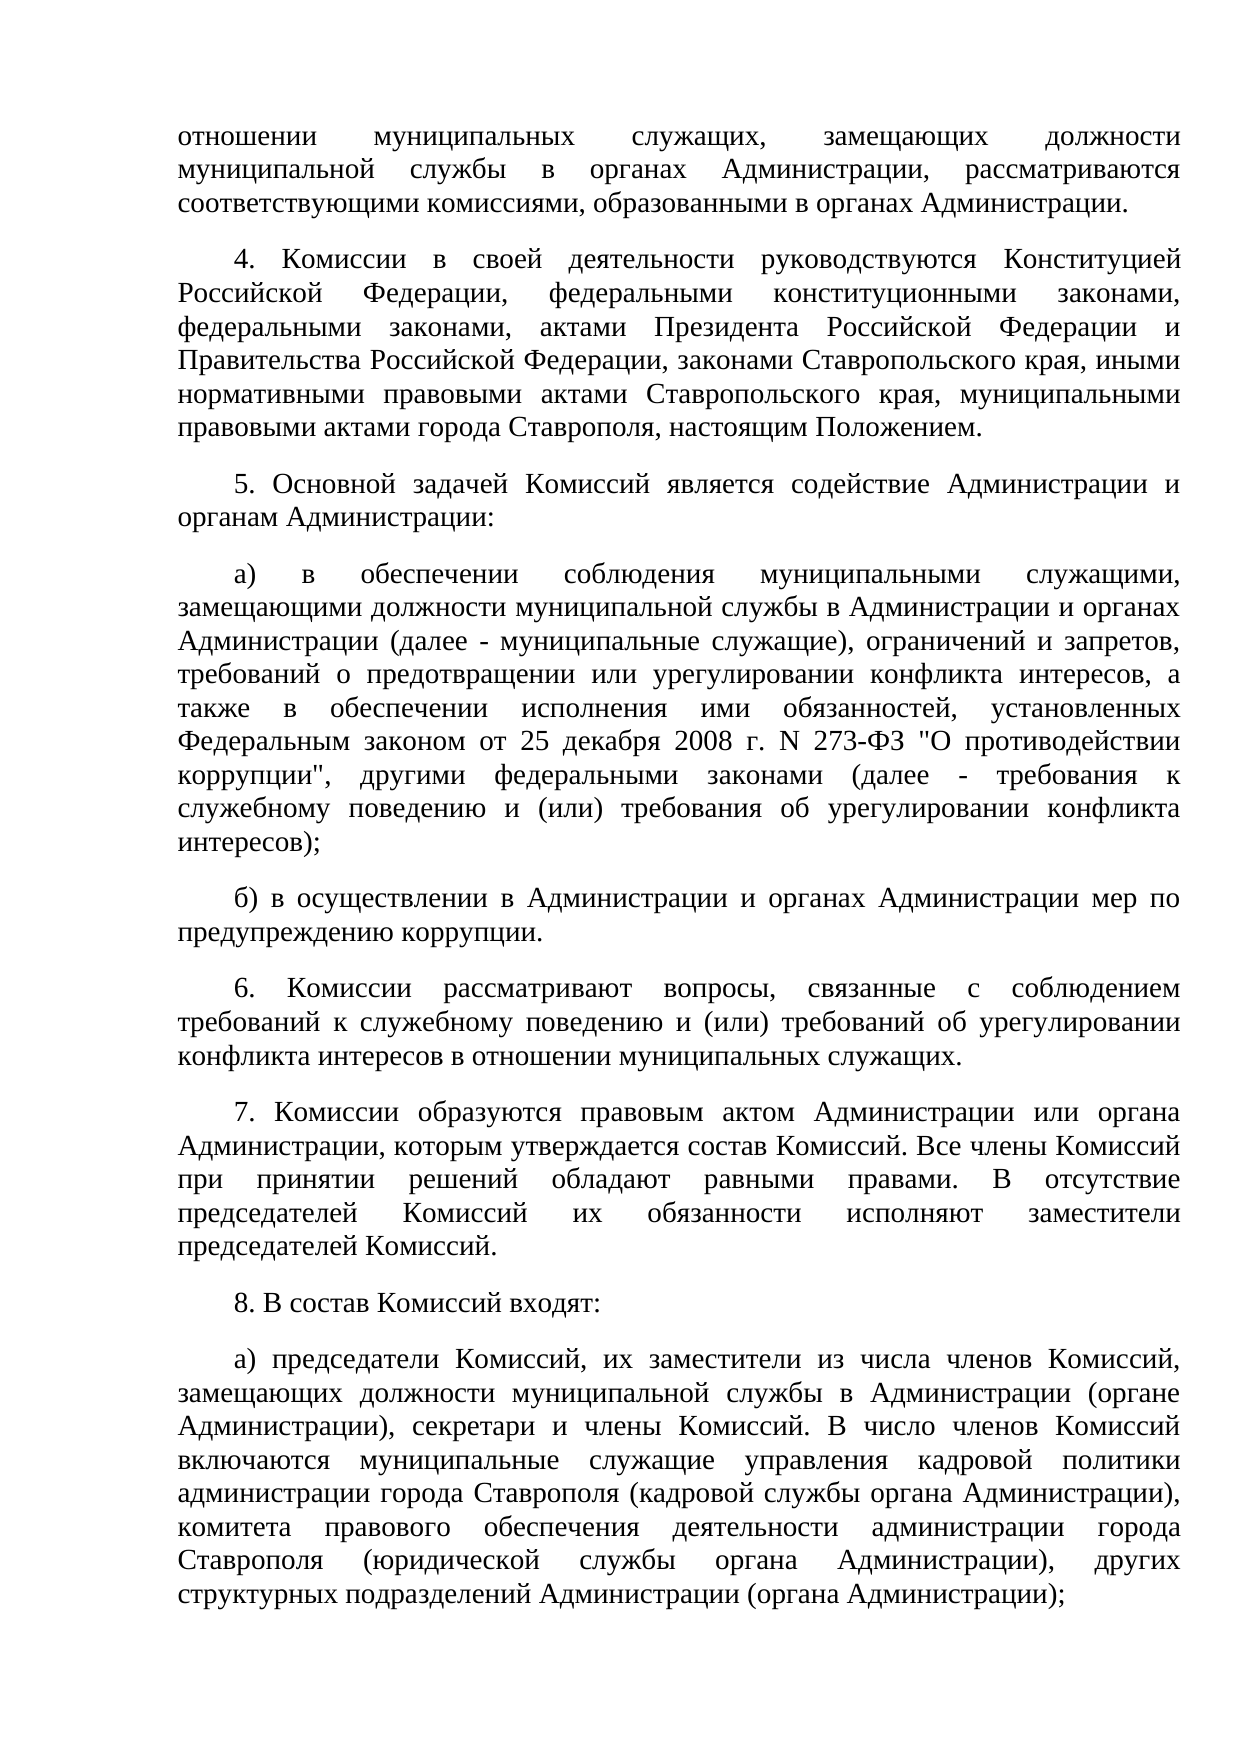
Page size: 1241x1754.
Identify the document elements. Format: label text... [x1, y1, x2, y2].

text 8. В состав Комиссий входят: [177, 1285, 1181, 1318]
text б) в осуществлении в Администрации и органах Администрации мер по предупреждению коррупции. [177, 881, 1181, 948]
text 5. Основной задачей Комиссий является содействие Администрации и органам Администрации: [177, 466, 1181, 533]
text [177, 118, 1181, 219]
text 4. Комиссии в своей деятельности руководствуются Конституцией Российской Федерации, федеральными конституционными законами, федеральными законами, актами Президента Российской Федерации и Правительства Российской Федерации, законами Ставропольского края, иными нормативными правовыми актами Ставропольского края, муниципальными правовыми актами города Ставрополя, настоящим Положением. [177, 242, 1181, 443]
text 7. Комиссии образуются правовым актом Администрации или органа Администрации, которым утверждается состав Комиссий. Все члены Комиссий при принятии решений обладают равными правами. В отсутствие председателей Комиссий их обязанности исполняют заместители председателей Комиссий. [177, 1094, 1181, 1262]
text 6. Комиссии рассматривают вопросы, связанные с соблюдением требований к служебному поведению и (или) требований об урегулировании конфликта интересов в отношении муниципальных служащих. [177, 971, 1181, 1071]
text а) в обеспечении соблюдения муниципальными служащими, замещающими должности муниципальной службы в Администрации и органах Администрации (далее - муниципальные служащие), ограничений и запретов, требований о предотвращении или урегулировании конфликта интересов, а также в обеспечении исполнения ими обязанностей, установленных Федеральным законом от 25 декабря 2008 г. N 273-ФЗ "О противодействии коррупции", другими федеральными законами (далее - требования к служебному поведению и (или) требования об урегулировании конфликта интересов); [177, 556, 1181, 858]
text а) председатели Комиссий, их заместители из числа членов Комиссий, замещающих должности муниципальной службы в Администрации (органе Администрации), секретари и члены Комиссий. В число членов Комиссий включаются муниципальные служащие управления кадровой политики администрации города Ставрополя (кадровой службы органа Администрации), комитета правового обеспечения деятельности администрации города Ставрополя (юридической службы органа Администрации), других структурных подразделений Администрации (органа Администрации); [177, 1341, 1181, 1609]
